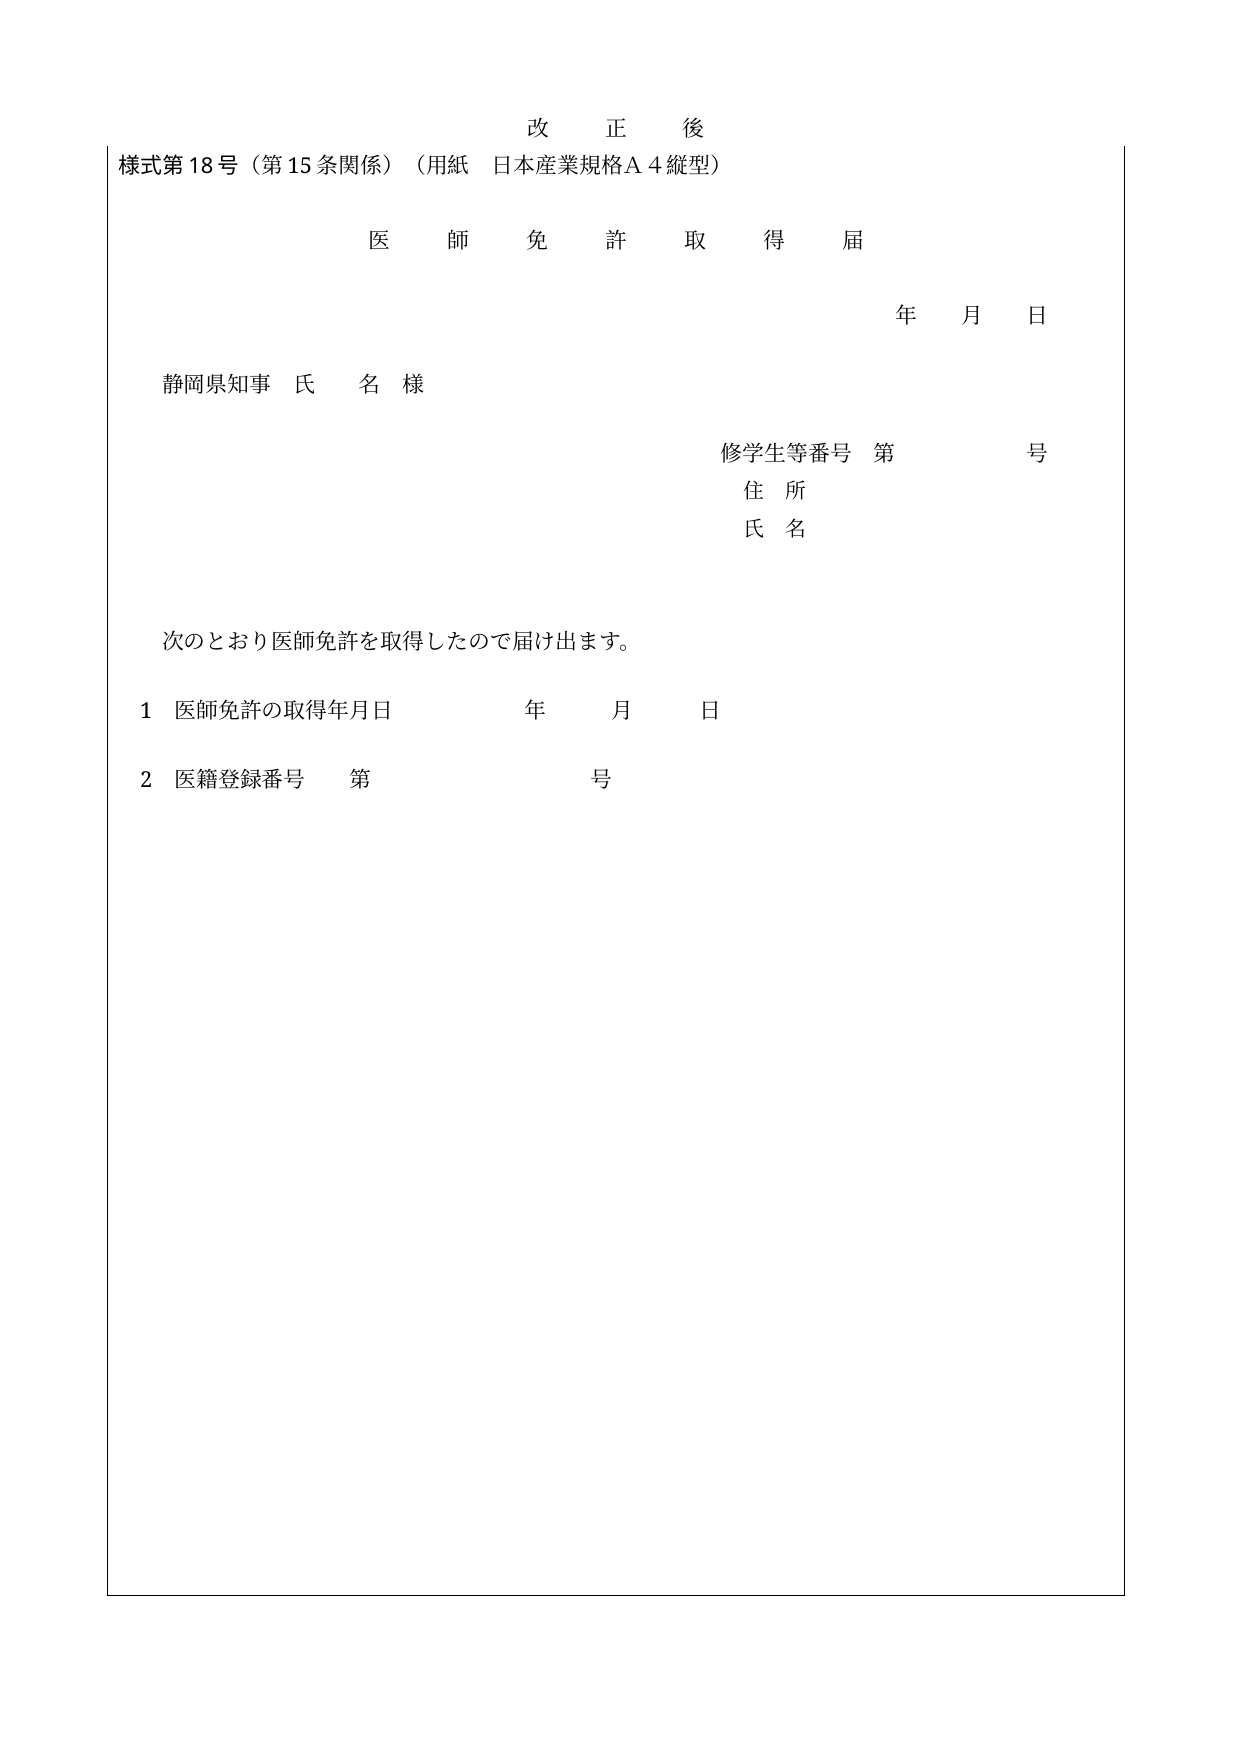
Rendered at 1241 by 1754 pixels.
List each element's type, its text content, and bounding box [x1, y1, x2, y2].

table_header 改 正 後 [108, 108, 1124, 146]
table_cell 様式第18号（第15条関係）（用紙 日本産業規格Ａ４縦型） 医師免許取得届 年 月 日 静岡県知事 氏名 様 修学生等番号 第 号 住 所 氏 名 次のとおり医師免許を取得したので届け出ます。 1 医師免許の取得年月日 年 月 日 2 医籍登録番号 第 号 [108, 146, 1124, 1595]
